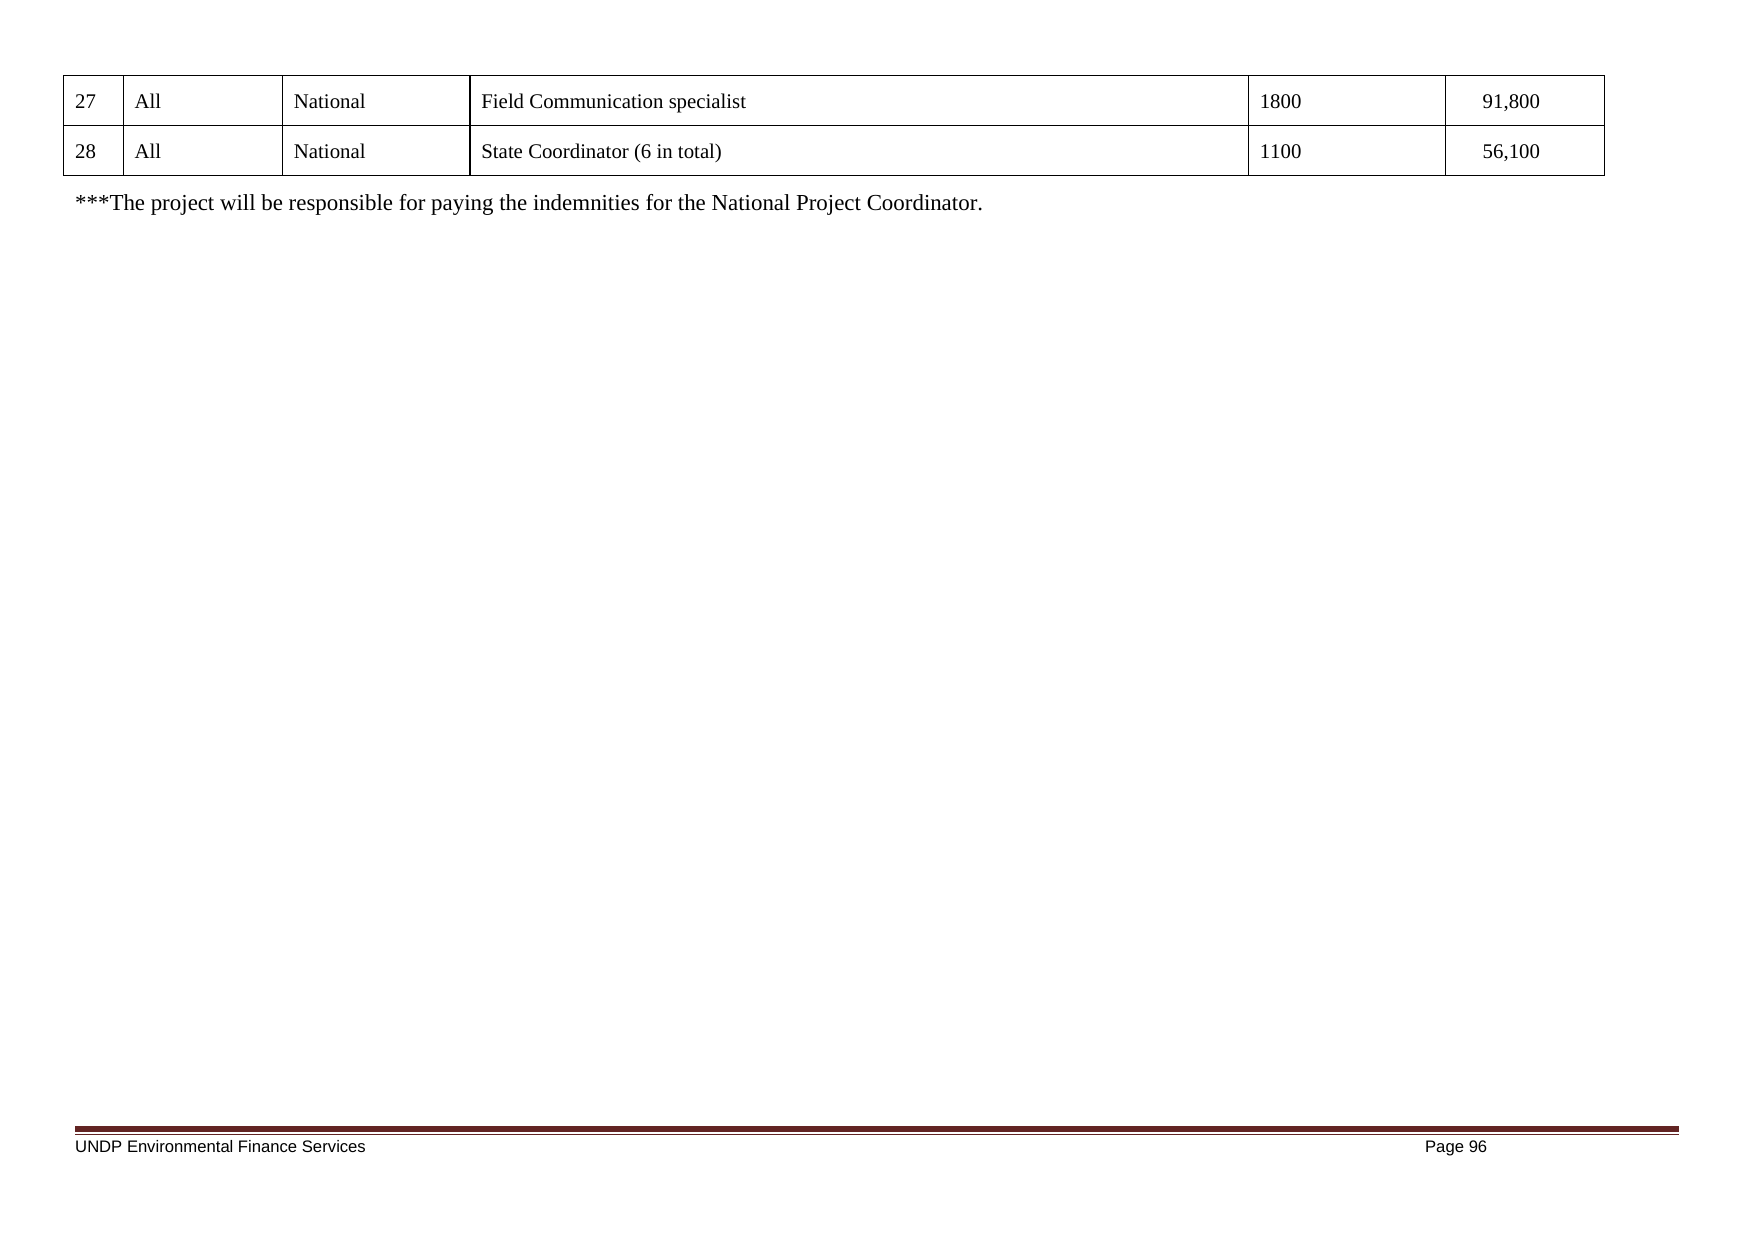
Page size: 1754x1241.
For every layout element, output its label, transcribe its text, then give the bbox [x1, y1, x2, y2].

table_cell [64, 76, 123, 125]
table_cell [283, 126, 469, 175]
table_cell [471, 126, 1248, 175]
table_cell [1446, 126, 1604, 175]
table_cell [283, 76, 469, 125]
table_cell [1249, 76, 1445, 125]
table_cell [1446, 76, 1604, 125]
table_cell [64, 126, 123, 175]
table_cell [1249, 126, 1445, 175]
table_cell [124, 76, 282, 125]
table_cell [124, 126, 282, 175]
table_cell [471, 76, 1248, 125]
text ***The project will be responsible for paying the indemnities for the National Project Coordinator. [75, 189, 1679, 215]
